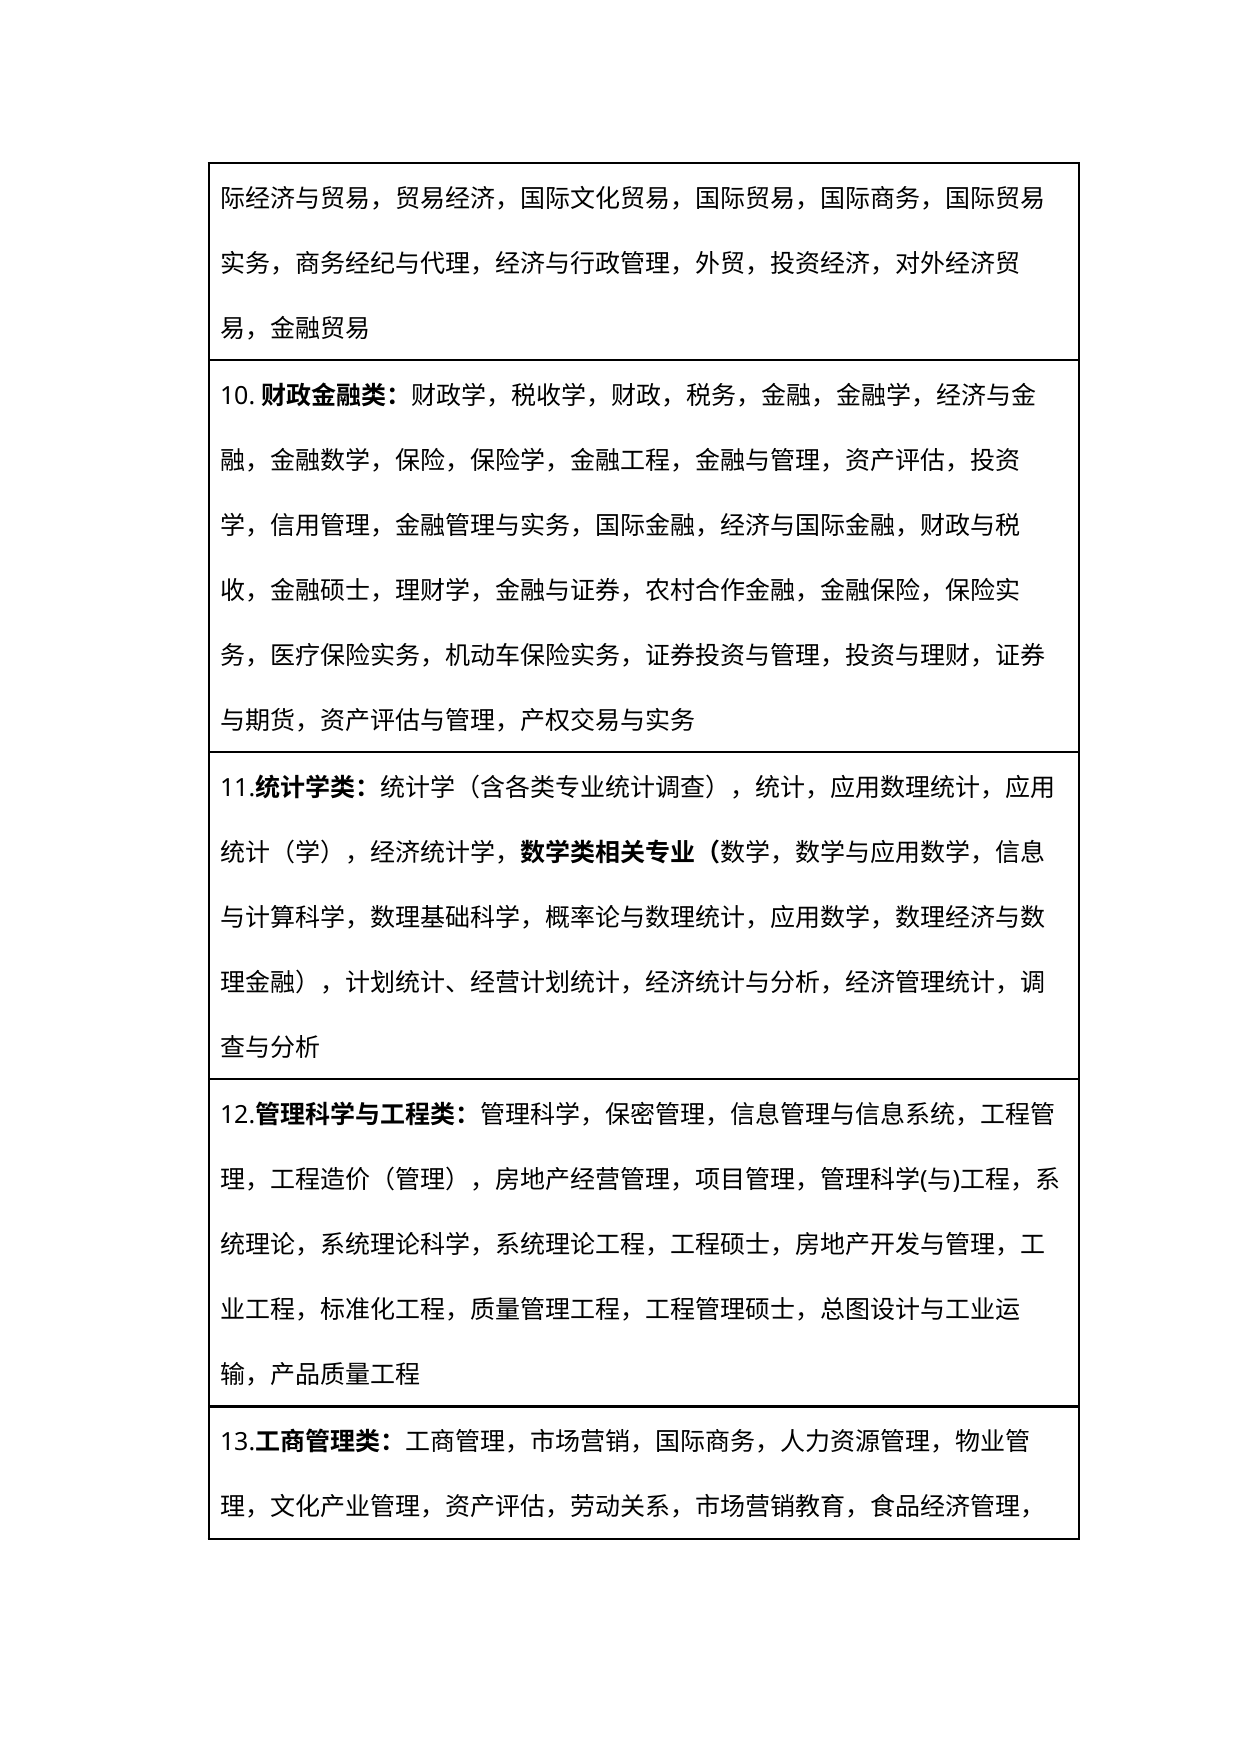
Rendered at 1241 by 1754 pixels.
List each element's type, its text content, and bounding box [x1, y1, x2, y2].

table_cell 11.统计学类：统计学（含各类专业统计调查），统计，应用数理统计，应用统计（学），经济统计学，数学类相关专业（数学，数学与应用数学，信息与计算科学，数理基础科学，概率论与数理统计，应用数学，数理经济与数理金融），计划统计、经营计划统计，经济统计与分析，经济管理统计，调查与分析 [210, 753, 1078, 1078]
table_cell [210, 1408, 1078, 1537]
table_cell 12.管理科学与工程类：管理科学，保密管理，信息管理与信息系统，工程管理，工程造价（管理），房地产经营管理，项目管理，管理科学(与)工程，系统理论，系统理论科学，系统理论工程，工程硕士，房地产开发与管理，工业工程，标准化工程，质量管理工程，工程管理硕士，总图设计与工业运输，产品质量工程 [210, 1080, 1078, 1405]
table_cell 10. 财政金融类：财政学，税收学，财政，税务，金融，金融学，经济与金融，金融数学，保险，保险学，金融工程，金融与管理，资产评估，投资学，信用管理，金融管理与实务，国际金融，经济与国际金融，财政与税收，金融硕士，理财学，金融与证券，农村合作金融，金融保险，保险实务，医疗保险实务，机动车保险实务，证券投资与管理，投资与理财，证券与期货，资产评估与管理，产权交易与实务 [210, 361, 1078, 751]
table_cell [210, 164, 1078, 359]
